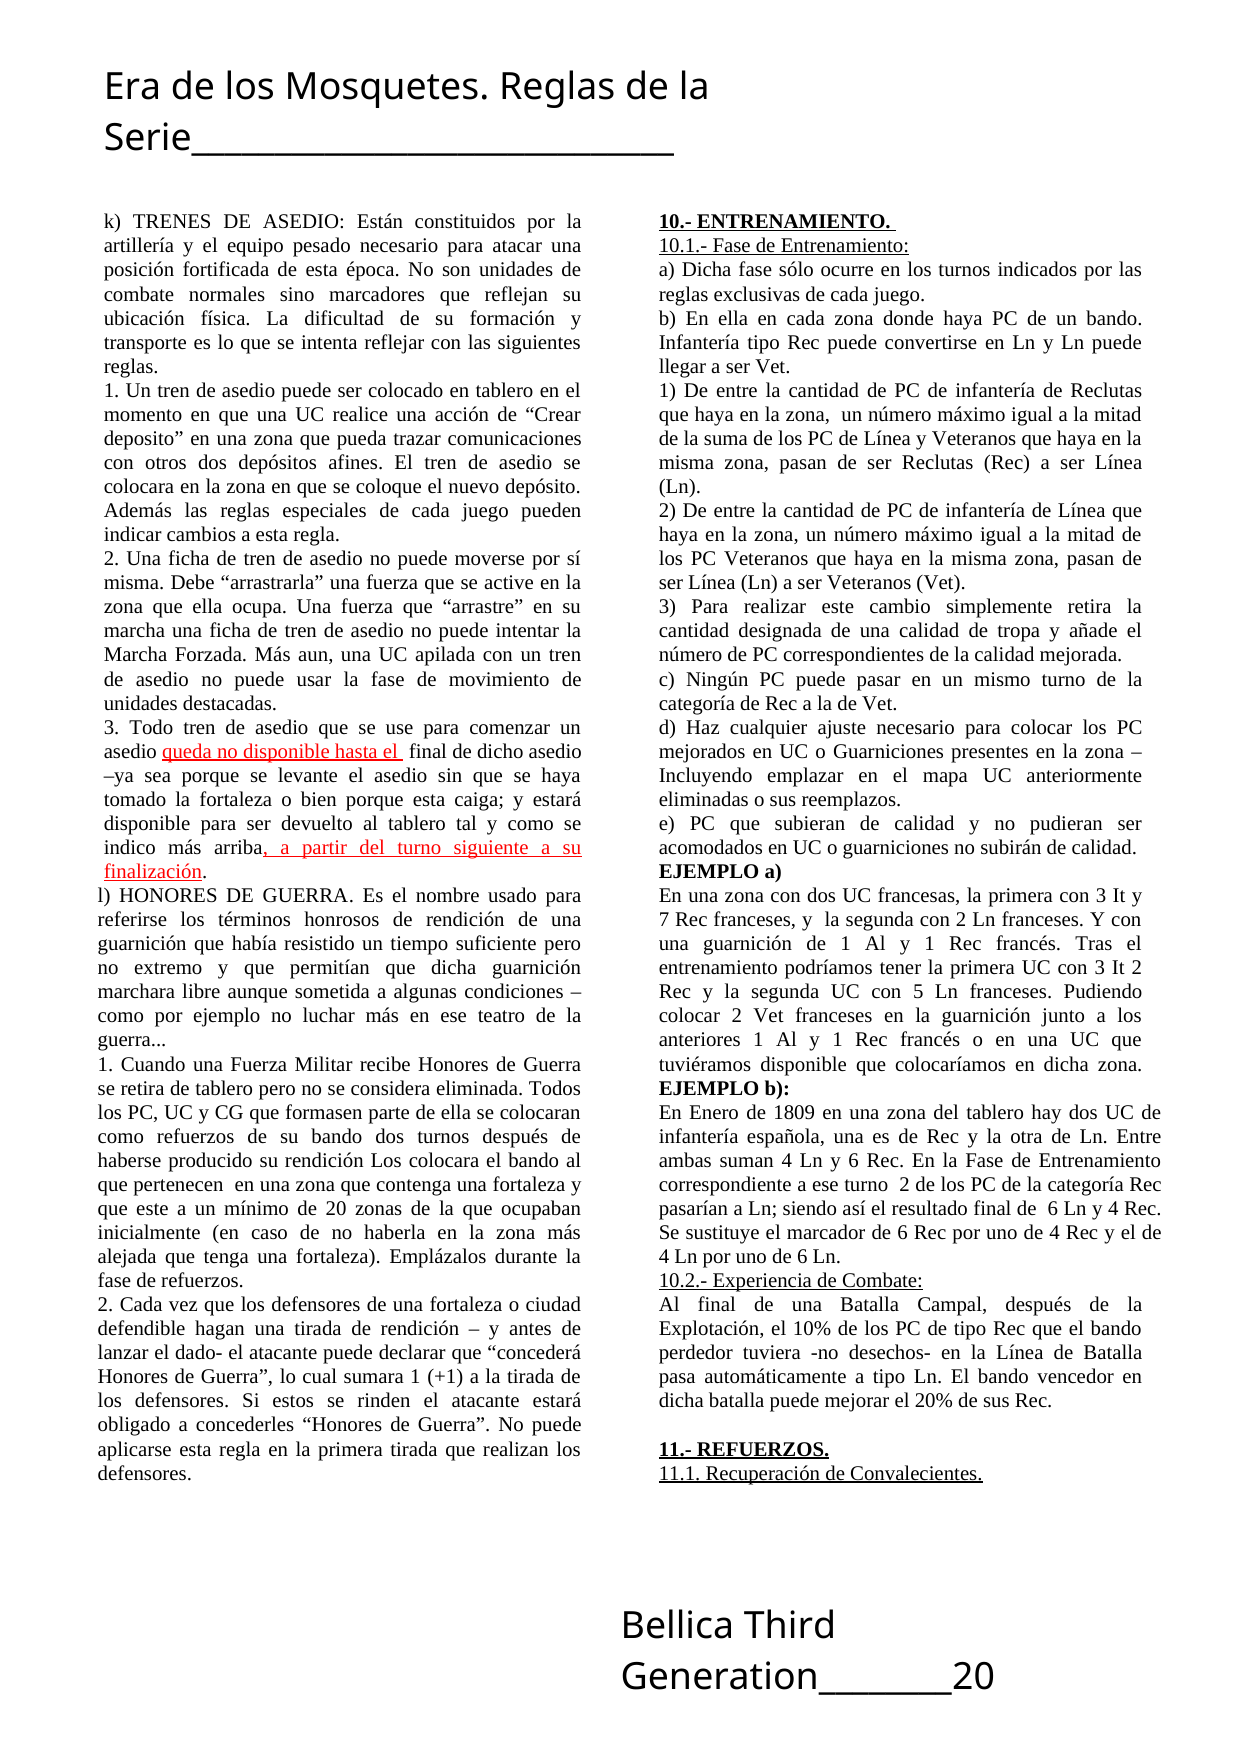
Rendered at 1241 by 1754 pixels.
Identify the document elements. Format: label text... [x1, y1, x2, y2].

text c) Ningún PC puede pasar en un mismo turno de la categoría de Rec a la de Vet. [658, 666, 1143, 714]
text EJEMPLO a) [658, 859, 1143, 883]
text En una zona con dos UC francesas, la primera con 3 It y 7 Rec franceses, y la segunda con 2 Ln franceses. Y con una guarnición de 1 Al y 1 Rec francés. Tras el entrenamiento podríamos tener la primera UC con 3 It 2 Rec y la segunda UC con 5 Ln franceses. Pudiendo colocar 2 Vet franceses en la guarnición junto a los anteriores 1 Al y 1 Rec francés o en una UC que tuviéramos disponible que colocaríamos en dicha zona. EJEMPLO b): [658, 883, 1143, 1099]
text 1. Un tren de asedio puede ser colocado en tablero en el momento en que una UC realice una acción de “Crear deposito” en una zona que pueda trazar comunicaciones con otros dos depósitos afines. El tren de asedio se colocara en la zona en que se coloque el nuevo depósito. Además las reglas especiales de cada juego pueden indicar cambios a esta regla. [103, 378, 582, 546]
text 2. Una ficha de tren de asedio no puede moverse por sí misma. Debe “arrastrarla” una fuerza que se active en la zona que ella ocupa. Una fuerza que “arrastre” en su marcha una ficha de tren de asedio no puede intentar la Marcha Forzada. Más aun, una UC apilada con un tren de asedio no puede usar la fase de movimiento de unidades destacadas. [103, 546, 582, 714]
text 3) Para realizar este cambio simplemente retira la cantidad designada de una calidad de tropa y añade el número de PC correspondientes de la calidad mejorada. [658, 594, 1143, 666]
text En Enero de 1809 en una zona del tablero hay dos UC de infantería española, una es de Rec y la otra de Ln. Entre ambas suman 4 Ln y 6 Rec. En la Fase de Entrenamiento correspondiente a ese turno 2 de los PC de la categoría Rec pasarían a Ln; siendo así el resultado final de 6 Ln y 4 Rec. Se sustituye el marcador de 6 Rec por uno de 4 Rec y el de 4 Ln por uno de 6 Ln. [658, 1099, 1162, 1268]
text b) En ella en cada zona donde haya PC de un bando. Infantería tipo Rec puede convertirse en Ln y Ln puede llegar a ser Vet. [658, 306, 1143, 378]
text 3. Todo tren de asedio que se use para comenzar un asedio queda no disponible hasta el final de dicho asedio –ya sea porque se levante el asedio sin que se haya tomado la fortaleza o bien porque esta caiga; y estará disponible para ser devuelto al tablero tal y como se indico más arriba, a partir del turno siguiente a su finalización. [103, 714, 582, 883]
text 10.- ENTRENAMIENTO. [658, 209, 1143, 233]
text 1) De entre la cantidad de PC de infantería de Reclutas que haya en la zona, un número máximo igual a la mitad de la suma de los PC de Línea y Veteranos que haya en la misma zona, pasan de ser Reclutas (Rec) a ser Línea (Ln). [658, 378, 1143, 498]
text 10.1.- Fase de Entrenamiento: [658, 233, 1143, 257]
text 2. Cada vez que los defensores de una fortaleza o ciudad defendible hagan una tirada de rendición – y antes de lanzar el dado- el atacante puede declarar que “concederá Honores de Guerra”, lo cual sumara 1 (+1) a la tirada de los defensores. Si estos se rinden el atacante estará obligado a concederles “Honores de Guerra”. No puede aplicarse esta regla en la primera tirada que realizan los defensores. [97, 1292, 582, 1484]
text e) PC que subieran de calidad y no pudieran ser acomodados en UC o guarniciones no subirán de calidad. [658, 811, 1143, 859]
text 11.- REFUERZOS. [658, 1436, 1143, 1461]
text Al final de una Batalla Campal, después de la Explotación, el 10% de los PC de tipo Rec que el bando perdedor tuviera -no desechos- en la Línea de Batalla pasa automáticamente a tipo Ln. El bando vencedor en dicha batalla puede mejorar el 20% de sus Rec. [658, 1292, 1143, 1412]
text a) Dicha fase sólo ocurre en los turnos indicados por las reglas exclusivas de cada juego. [658, 257, 1143, 306]
text l) HONORES DE GUERRA. Es el nombre usado para referirse los términos honrosos de rendición de una guarnición que había resistido un tiempo suficiente pero no extremo y que permitían que dicha guarnición marchara libre aunque sometida a algunas condiciones –como por ejemplo no luchar más en ese teatro de la guerra... [97, 883, 582, 1051]
text 11.1. Recuperación de Convalecientes. [658, 1461, 1143, 1484]
text 1. Cuando una Fuerza Militar recibe Honores de Guerra se retira de tablero pero no se considera eliminada. Todos los PC, UC y CG que formasen parte de ella se colocaran como refuerzos de su bando dos turnos después de haberse producido su rendición Los colocara el bando al que pertenecen en una zona que contenga una fortaleza y que este a un mínimo de 20 zonas de la que ocupaban inicialmente (en caso de no haberla en la zona más alejada que tenga una fortaleza). Emplázalos durante la fase de refuerzos. [97, 1051, 582, 1292]
text d) Haz cualquier ajuste necesario para colocar los PC mejorados en UC o Guarniciones presentes en la zona – Incluyendo emplazar en el mapa UC anteriormente eliminadas o sus reemplazos. [658, 714, 1143, 811]
text k) TRENES DE ASEDIO: Están constituidos por la artillería y el equipo pesado necesario para atacar una posición fortificada de esta época. No son unidades de combate normales sino marcadores que reflejan su ubicación física. La dificultad de su formación y transporte es lo que se intenta reflejar con las siguientes reglas. [103, 209, 582, 378]
text 10.2.- Experiencia de Combate: [658, 1268, 1143, 1292]
text 2) De entre la cantidad de PC de infantería de Línea que haya en la zona, un número máximo igual a la mitad de los PC Veteranos que haya en la misma zona, pasan de ser Línea (Ln) a ser Veteranos (Vet). [658, 498, 1143, 594]
